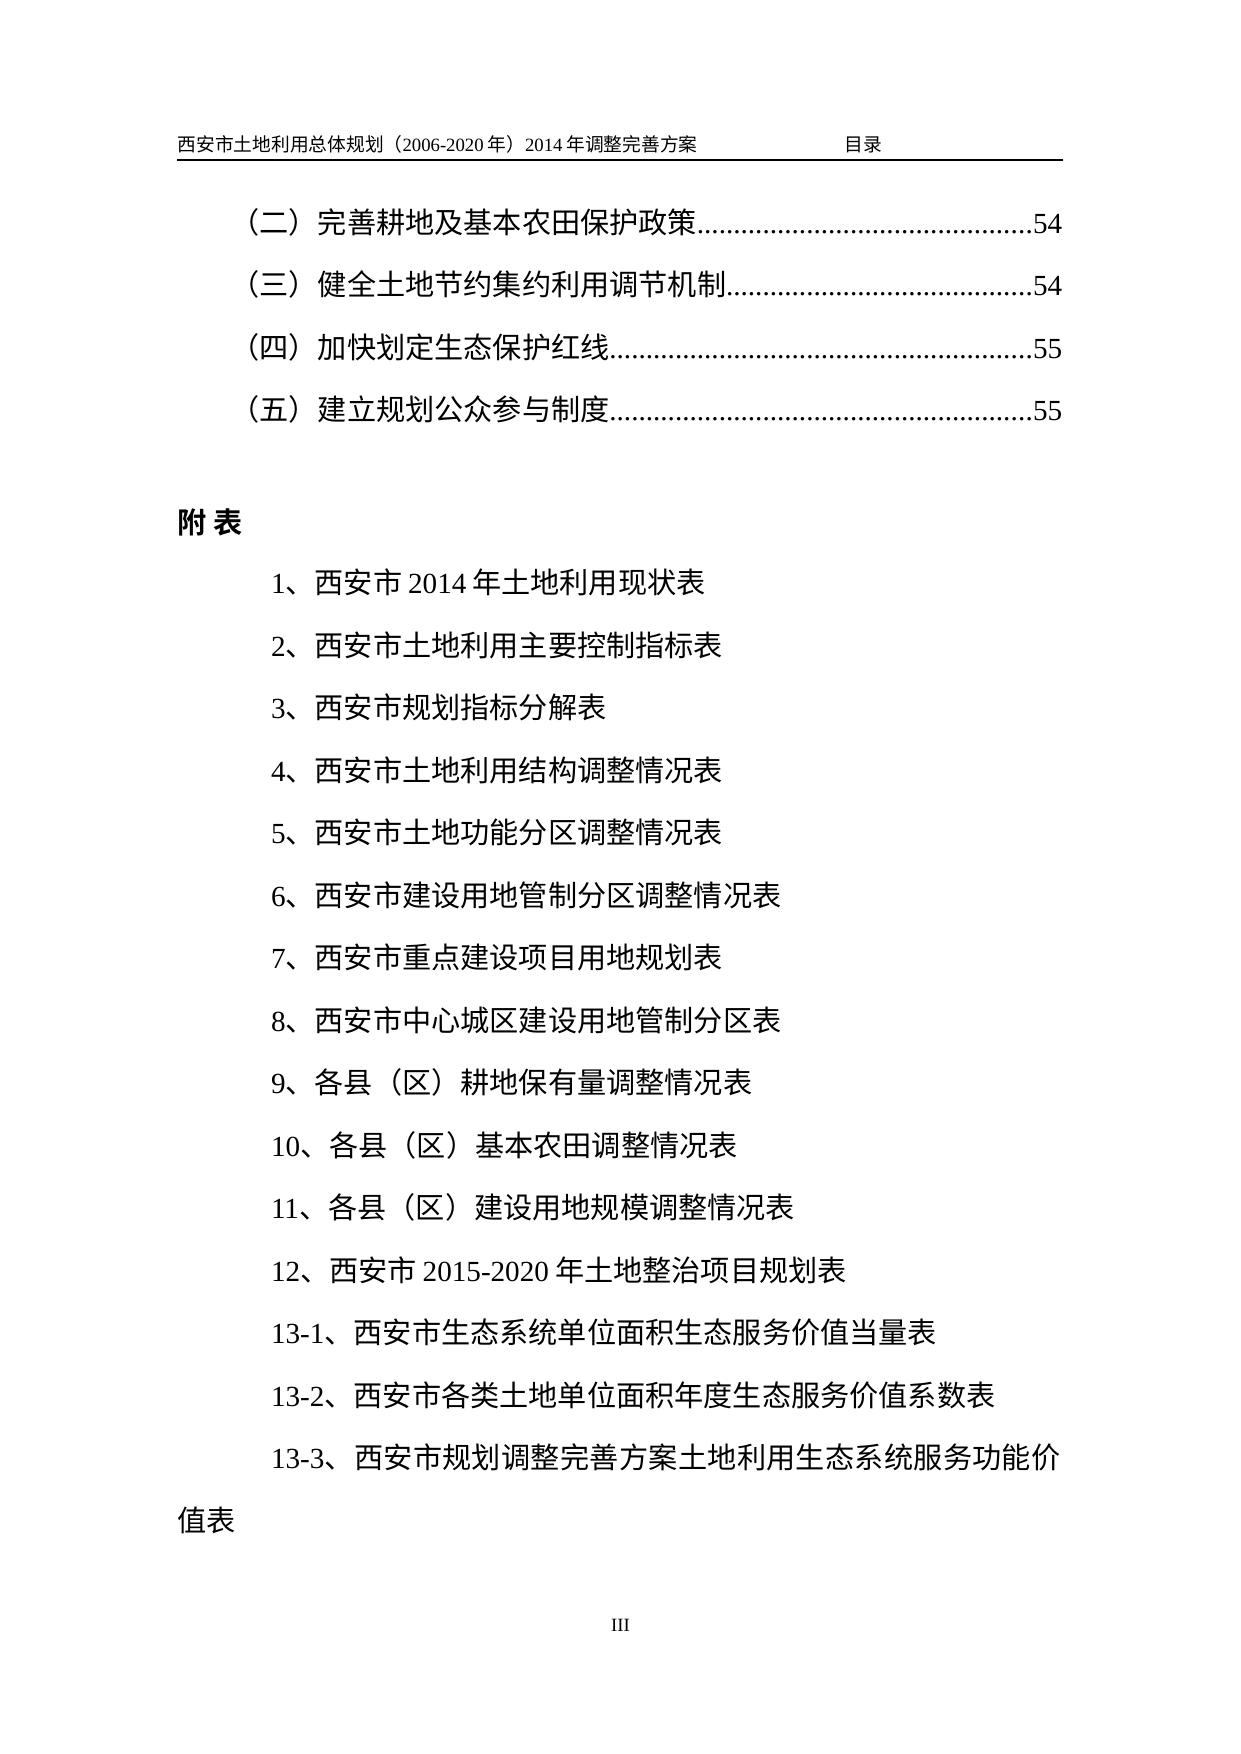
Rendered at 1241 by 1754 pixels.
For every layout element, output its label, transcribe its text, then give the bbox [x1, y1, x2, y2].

text 9、各县（区）耕地保有量调整情况表 [177, 1044, 1063, 1106]
text （四）加快划定生态保护红线 55 [221, 308, 1063, 371]
text 4、西安市土地利用结构调整情况表 [177, 731, 1063, 794]
text 10、各县（区）基本农田调整情况表 [177, 1106, 1063, 1169]
text 5、西安市土地功能分区调整情况表 [177, 794, 1063, 856]
text 7、西安市重点建设项目用地规划表 [177, 919, 1063, 981]
text （三）健全土地节约集约利用调节机制 54 [221, 246, 1063, 308]
text 1、西安市2014年土地利用现状表 [177, 544, 1063, 606]
text 2、西安市土地利用主要控制指标表 [177, 606, 1063, 669]
text 13-2、西安市各类土地单位面积年度生态服务价值系数表 [177, 1356, 1063, 1419]
text 13-3、西安市规划调整完善方案土地利用生态系统服务功能价值表 [177, 1419, 1063, 1544]
text 12、西安市2015-2020年土地整治项目规划表 [177, 1231, 1063, 1294]
text 13-1、西安市生态系统单位面积生态服务价值当量表 [177, 1294, 1063, 1356]
text （五）建立规划公众参与制度 55 [221, 371, 1063, 433]
text 11、各县（区）建设用地规模调整情况表 [177, 1169, 1063, 1231]
text 6、西安市建设用地管制分区调整情况表 [177, 856, 1063, 919]
text 附 表 [177, 492, 1063, 544]
text （二）完善耕地及基本农田保护政策 54 [221, 183, 1063, 246]
text 3、西安市规划指标分解表 [177, 669, 1063, 731]
text 8、西安市中心城区建设用地管制分区表 [177, 981, 1063, 1044]
